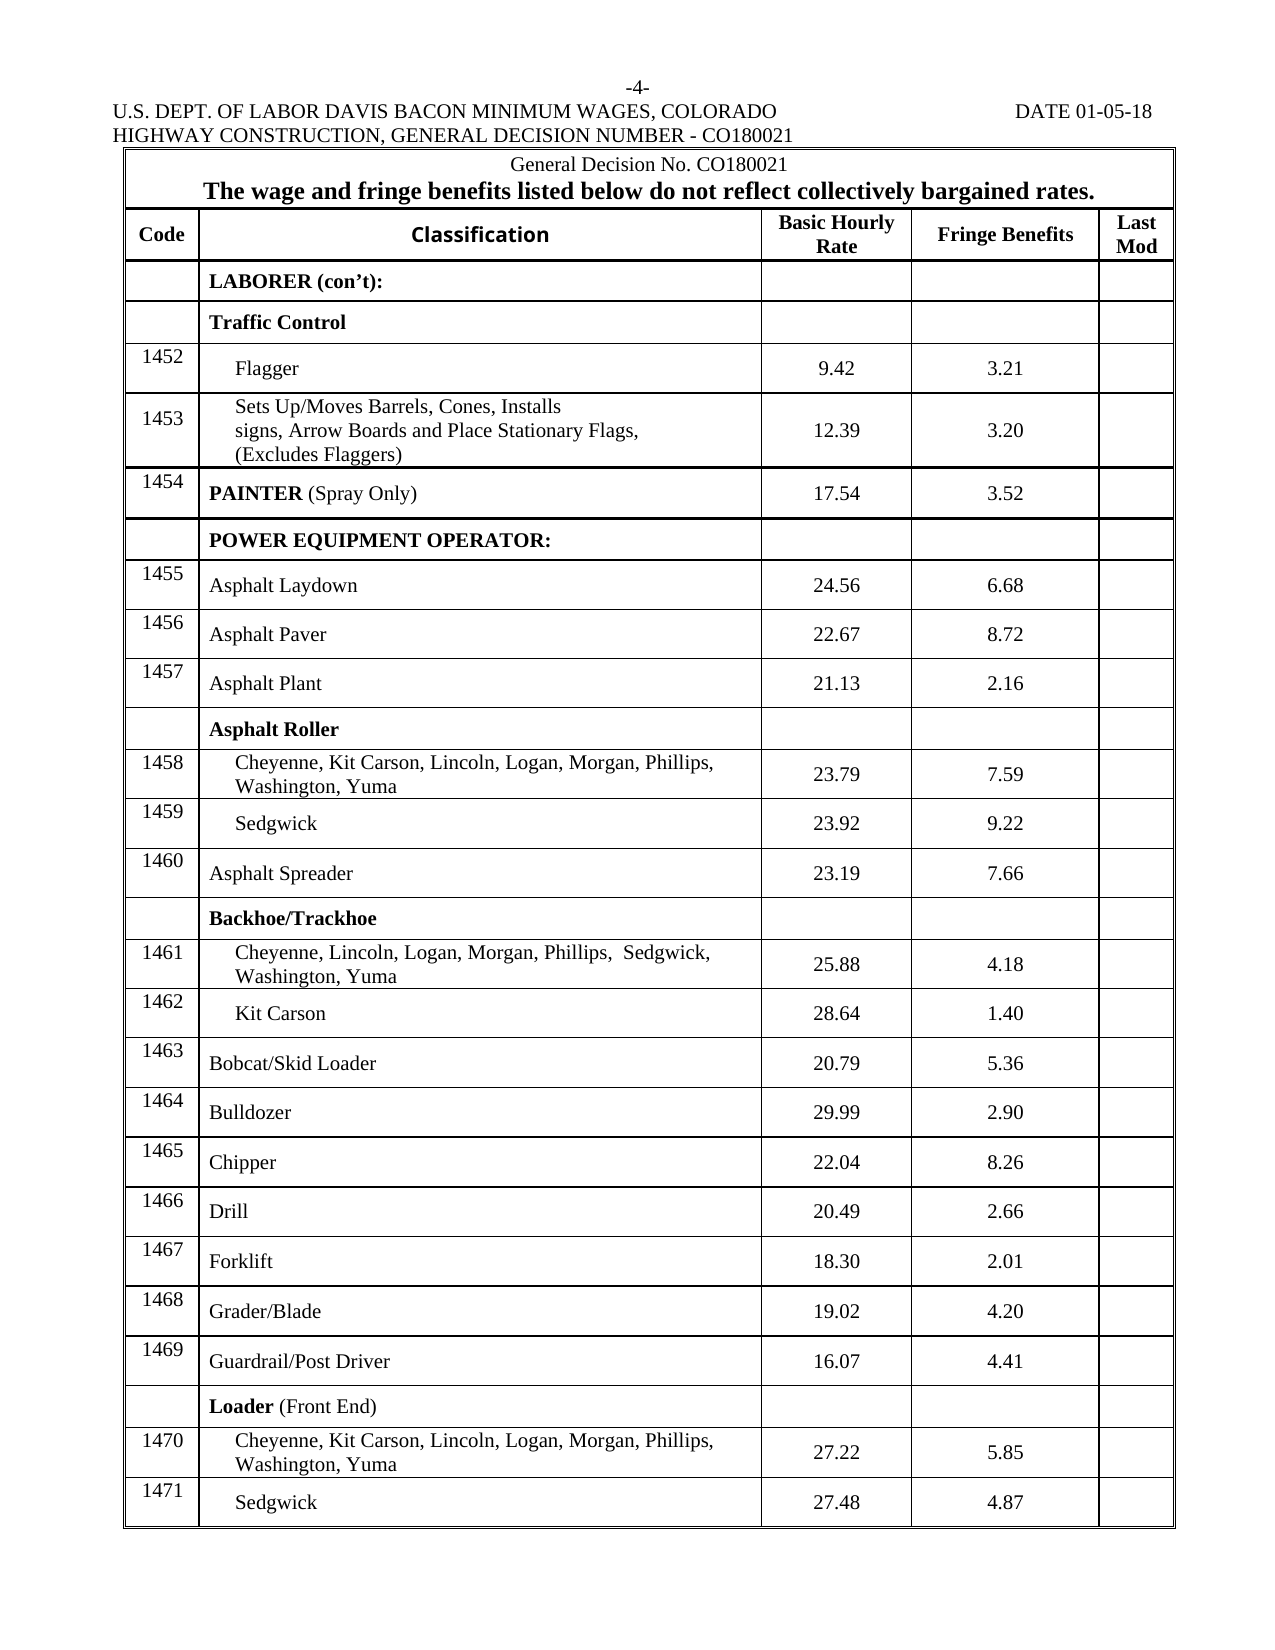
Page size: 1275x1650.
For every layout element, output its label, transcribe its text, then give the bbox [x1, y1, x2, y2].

table_cell 27.22 [762, 1428, 911, 1476]
table_cell Cheyenne, Kit Carson, Lincoln, Logan, Morgan, Phillips, Washington, Yuma [200, 1428, 761, 1476]
table_cell [126, 394, 198, 466]
table_cell [126, 989, 198, 1037]
table_cell 1.40 [912, 989, 1098, 1037]
table_cell [1100, 849, 1173, 897]
table_cell Code [126, 210, 198, 258]
table_cell [126, 1188, 198, 1236]
table_cell 23.79 [762, 750, 911, 798]
table_cell 16.07 [762, 1337, 911, 1385]
table_cell Fringe Benefits [912, 210, 1098, 258]
table_cell Bobcat/Skid Loader [200, 1038, 761, 1087]
table_cell 2.66 [912, 1188, 1098, 1236]
table_cell 2.01 [912, 1237, 1098, 1285]
table_cell Asphalt Laydown [200, 561, 761, 609]
table_cell 22.04 [762, 1138, 911, 1186]
table_cell Cheyenne, Kit Carson, Lincoln, Logan, Morgan, Phillips, Washington, Yuma [200, 750, 761, 798]
table_cell [1100, 989, 1173, 1037]
table_cell 23.19 [762, 849, 911, 897]
table_cell [912, 302, 1098, 342]
table_cell [1100, 394, 1173, 466]
table_cell [1100, 1478, 1173, 1526]
table_cell [1100, 469, 1173, 517]
table_cell 7.59 [912, 750, 1098, 798]
table_cell [126, 344, 198, 392]
table_cell Forklift [200, 1237, 761, 1285]
table_cell PAINTER (Spray Only) [200, 469, 761, 517]
table_cell Asphalt Paver [200, 610, 761, 658]
table_cell [126, 849, 198, 897]
table_header General Decision No. CO180021 The wage and fringe benefits listed below do not reflect collectively bargained rates. [126, 150, 1173, 207]
table_cell Asphalt Plant [200, 659, 761, 707]
table_cell Kit Carson [200, 989, 761, 1037]
table_cell [912, 898, 1098, 938]
table_cell 21.13 [762, 659, 911, 707]
table_cell [912, 708, 1098, 749]
table_cell [1100, 561, 1173, 609]
table_cell [126, 1237, 198, 1285]
table_cell [1100, 1386, 1173, 1427]
table_cell LABORER (con’t): [200, 262, 761, 300]
table_cell [126, 898, 198, 938]
table_cell 3.21 [912, 344, 1098, 392]
table_cell [126, 1138, 198, 1186]
table_cell Sets Up/Moves Barrels, Cones, Installs signs, Arrow Boards and Place Stationary Flags, (Excludes Flaggers) [200, 394, 761, 466]
table_cell [762, 262, 911, 300]
table_cell 27.48 [762, 1478, 911, 1526]
table_cell 2.90 [912, 1088, 1098, 1136]
table_cell [126, 302, 198, 342]
table_cell [912, 1386, 1098, 1427]
table_cell [1100, 1337, 1173, 1385]
table_cell [1100, 708, 1173, 749]
table_cell [1100, 1038, 1173, 1087]
table_cell Traffic Control [200, 302, 761, 342]
table_cell [1100, 799, 1173, 847]
table_cell [1100, 520, 1173, 559]
table_cell POWER EQUIPMENT OPERATOR: [200, 520, 761, 559]
table_cell Last Mod [1100, 210, 1173, 258]
table_cell [1100, 610, 1173, 658]
table_cell Chipper [200, 1138, 761, 1186]
table_cell [126, 610, 198, 658]
table_cell [1100, 302, 1173, 342]
table_cell [126, 1088, 198, 1136]
table_cell [1100, 344, 1173, 392]
table_cell Sedgwick [200, 1478, 761, 1526]
table_cell [762, 898, 911, 938]
table_cell [1100, 940, 1173, 988]
table_cell 22.67 [762, 610, 911, 658]
table_cell 4.20 [912, 1287, 1098, 1335]
table_cell 4.18 [912, 940, 1098, 988]
table_cell [912, 262, 1098, 300]
table_cell Loader (Front End) [200, 1386, 761, 1427]
table_cell [1100, 1138, 1173, 1186]
table_cell [1100, 1188, 1173, 1236]
table_cell [126, 1337, 198, 1385]
table_cell 3.20 [912, 394, 1098, 466]
table_cell [762, 520, 911, 559]
table_cell [1100, 1287, 1173, 1335]
table_cell Bulldozer [200, 1088, 761, 1136]
table_cell [126, 750, 198, 798]
table_cell 8.72 [912, 610, 1098, 658]
table_cell 7.66 [912, 849, 1098, 897]
table_cell Classification [200, 210, 761, 258]
table_cell 12.39 [762, 394, 911, 466]
table_cell Flagger [200, 344, 761, 392]
table_cell 23.92 [762, 799, 911, 847]
table_cell [1100, 262, 1173, 300]
table_cell [126, 520, 198, 559]
table_cell 4.41 [912, 1337, 1098, 1385]
table_cell Asphalt Roller [200, 708, 761, 749]
table_cell [1100, 898, 1173, 938]
table_cell 28.64 [762, 989, 911, 1037]
table_cell [126, 799, 198, 847]
table_cell [126, 262, 198, 300]
table_cell Drill [200, 1188, 761, 1236]
table_cell 5.85 [912, 1428, 1098, 1476]
table_cell 5.36 [912, 1038, 1098, 1087]
table_cell 9.42 [762, 344, 911, 392]
table_cell Sedgwick [200, 799, 761, 847]
table_cell Grader/Blade [200, 1287, 761, 1335]
table_cell 3.52 [912, 469, 1098, 517]
table_cell [1100, 1088, 1173, 1136]
table_cell 6.68 [912, 561, 1098, 609]
table_cell [1100, 750, 1173, 798]
table_cell Cheyenne, Lincoln, Logan, Morgan, Phillips, Sedgwick, Washington, Yuma [200, 940, 761, 988]
table_cell 19.02 [762, 1287, 911, 1335]
table_cell [1100, 659, 1173, 707]
table_cell [762, 302, 911, 342]
table_cell [126, 659, 198, 707]
table_cell Asphalt Spreader [200, 849, 761, 897]
table_cell 9.22 [912, 799, 1098, 847]
table_cell 4.87 [912, 1478, 1098, 1526]
table_cell 24.56 [762, 561, 911, 609]
table_cell [126, 1428, 198, 1476]
table_cell [126, 1287, 198, 1335]
table_cell [1100, 1428, 1173, 1476]
table_cell Basic Hourly Rate [762, 210, 911, 258]
table_cell Guardrail/Post Driver [200, 1337, 761, 1385]
table_cell [126, 1478, 198, 1526]
table_cell [762, 708, 911, 749]
table_cell [126, 708, 198, 749]
table_cell Backhoe/Trackhoe [200, 898, 761, 938]
table_cell [126, 1386, 198, 1427]
table_cell [1100, 1237, 1173, 1285]
table_cell [126, 940, 198, 988]
table_cell 29.99 [762, 1088, 911, 1136]
table_cell 17.54 [762, 469, 911, 517]
table_cell 20.79 [762, 1038, 911, 1087]
table_cell 8.26 [912, 1138, 1098, 1186]
table_cell 18.30 [762, 1237, 911, 1285]
table_cell 2.16 [912, 659, 1098, 707]
table_cell 25.88 [762, 940, 911, 988]
table_cell [126, 1038, 198, 1087]
table_cell [126, 561, 198, 609]
table_cell [912, 520, 1098, 559]
table_cell [126, 469, 198, 517]
table_cell [762, 1386, 911, 1427]
table_cell 20.49 [762, 1188, 911, 1236]
